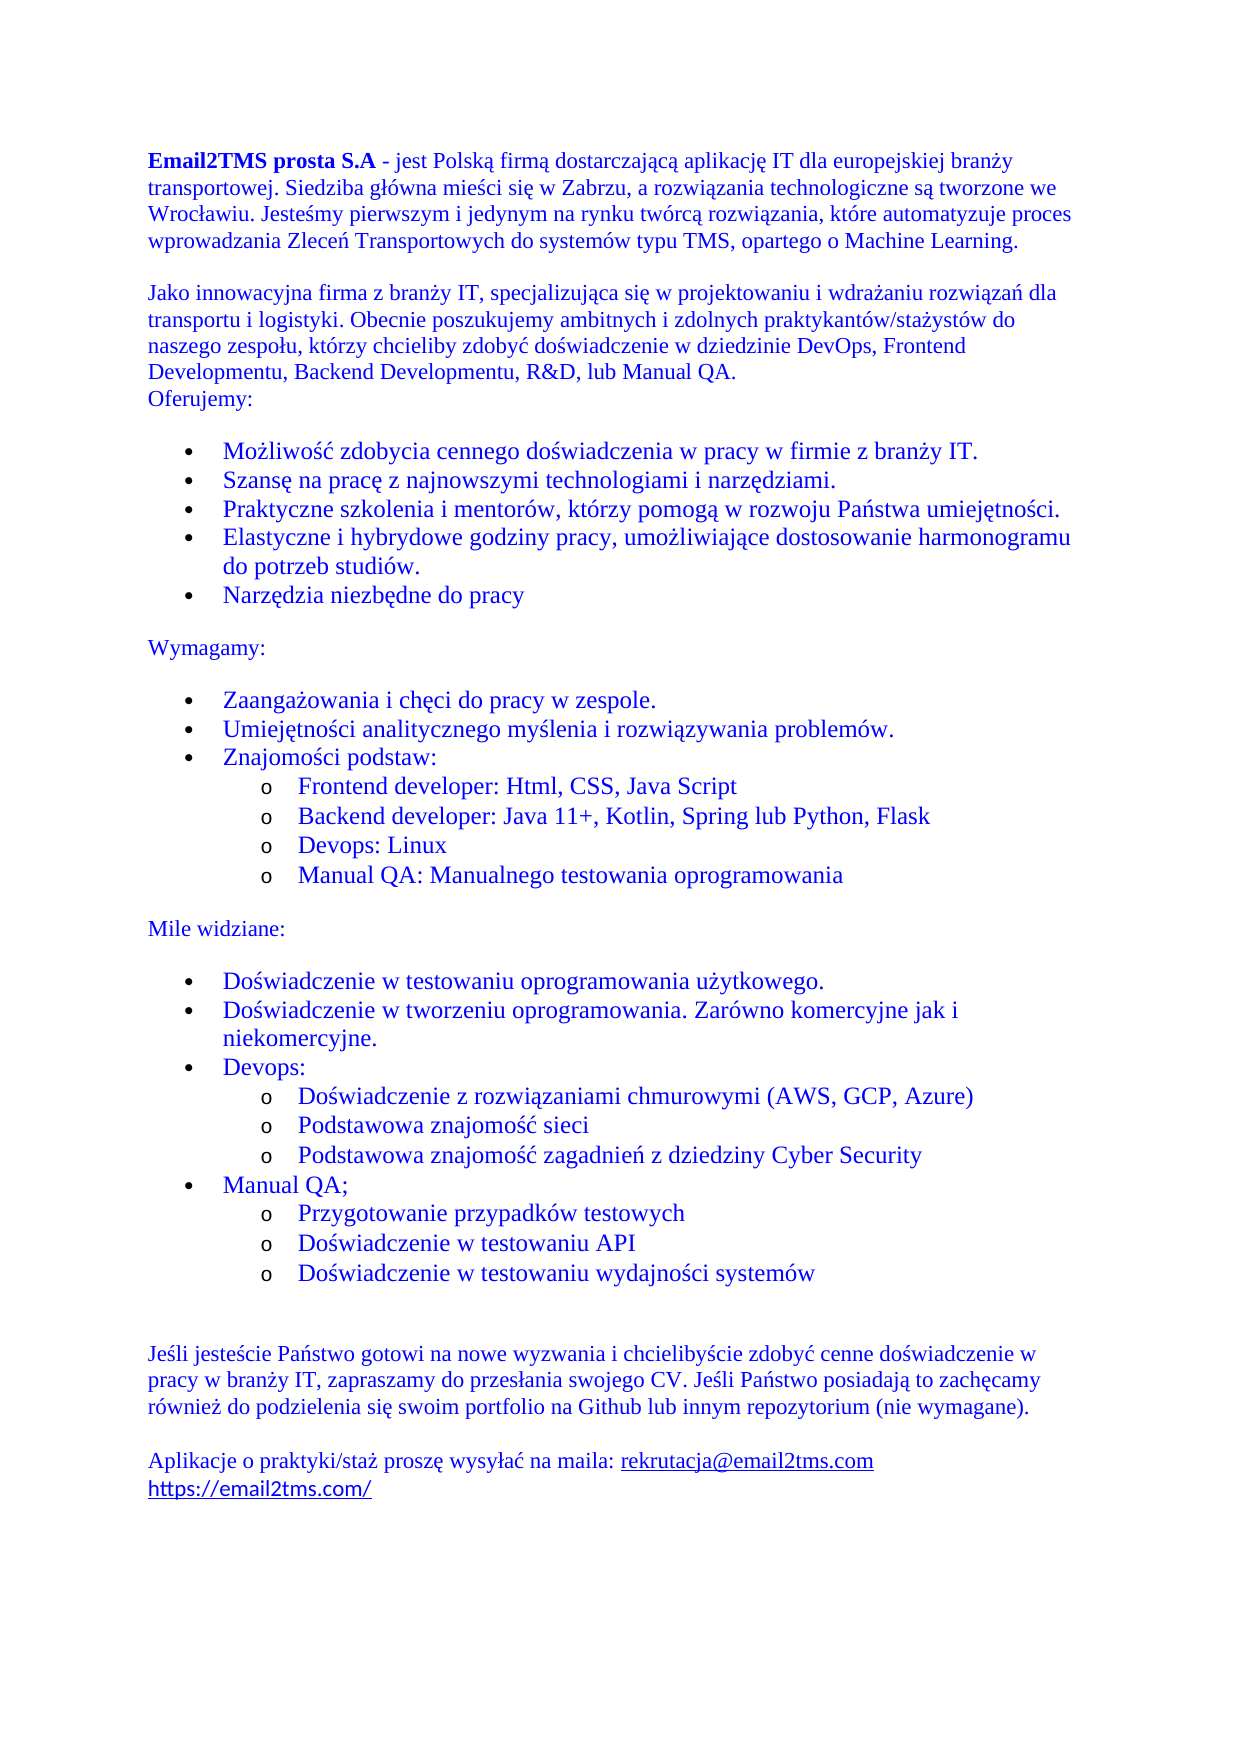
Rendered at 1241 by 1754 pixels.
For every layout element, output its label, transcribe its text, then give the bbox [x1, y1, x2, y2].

list Manual QA: Manualnego testowania oprogramowania [260, 860, 1093, 889]
list Podstawowa znajomość zagadnień z dziedziny Cyber Security [260, 1140, 1093, 1170]
text Oferujemy: [148, 385, 1093, 411]
list Podstawowa znajomość sieci [260, 1111, 1093, 1140]
text Jeśli jesteście Państwo gotowi na nowe wyzwania i chcielibyście zdobyć cenne doświadczenie w pracy w branży IT, zapraszamy do przesłania swojego CV. Jeśli Państwo posiadają to zachęcamy również do podzielenia się swoim portfolio na Github lub innym repozytorium (nie wymagane). [148, 1340, 1093, 1419]
list Praktyczne szkolenia i mentorów, którzy pomogą w rozwoju Państwa umiejętności. [185, 494, 1093, 522]
list Możliwość zdobycia cennego doświadczenia w pracy w firmie z branży IT. [185, 436, 1093, 465]
list Devops: [185, 1052, 1093, 1081]
list Doświadczenie z rozwiązaniami chmurowymi (AWS, GCP, Azure) [260, 1081, 1093, 1111]
text Aplikacje o praktyki/staż proszę wysyłać na maila: rekrutacja@email2tms.com [148, 1447, 1093, 1474]
text Email2TMS prosta S.A - jest Polską firmą dostarczającą aplikację IT dla europejskiej branży transportowej. Siedziba główna mieści się w Zabrzu, a rozwiązania technologiczne są tworzone we Wrocławiu. Jesteśmy pierwszym i jedynym na rynku twórcą rozwiązania, które automatyzuje proces wprowadzania Zleceń Transportowych do systemów typu TMS, opartego o Machine Learning. Jako innowacyjna firma z branży IT, specjalizująca się w projektowaniu i wdrażaniu rozwiązań dla transportu i logistyki. Obecnie poszukujemy ambitnych i zdolnych praktykantów/stażystów do naszego zespołu, którzy chcieliby zdobyć doświadczenie w dziedzinie DevOps, Frontend Developmentu, Backend Developmentu, R&D, lub Manual QA. [148, 148, 1093, 385]
list Umiejętności analitycznego myślenia i rozwiązywania problemów. [185, 714, 1093, 742]
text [148, 1474, 1093, 1558]
list Doświadczenie w tworzeniu oprogramowania. Zarówno komercyjne jak i niekomercyjne. [185, 995, 1093, 1052]
list Zaangażowania i chęci do pracy w zespole. [185, 685, 1093, 714]
list Devops: Linux [260, 830, 1093, 860]
text Mile widziane: [148, 914, 1093, 941]
list Backend developer: Java 11+, Kotlin, Spring lub Python, Flask [260, 801, 1093, 830]
text Wymagamy: [148, 634, 1093, 660]
list Narzędzia niezbędne do pracy [185, 580, 1093, 609]
list Doświadczenie w testowaniu wydajności systemów [260, 1258, 1093, 1287]
list Elastyczne i hybrydowe godziny pracy, umożliwiające dostosowanie harmonogramu do potrzeb studiów. [185, 522, 1093, 580]
list Frontend developer: Html, CSS, Java Script [260, 771, 1093, 801]
list Doświadczenie w testowaniu API [260, 1228, 1093, 1258]
list Znajomości podstaw: [185, 742, 1093, 771]
list Przygotowanie przypadków testowych [260, 1198, 1093, 1228]
list Szansę na pracę z najnowszymi technologiami i narzędziami. [185, 465, 1093, 494]
list Doświadczenie w testowaniu oprogramowania użytkowego. [185, 966, 1093, 995]
list Manual QA; [185, 1170, 1093, 1198]
